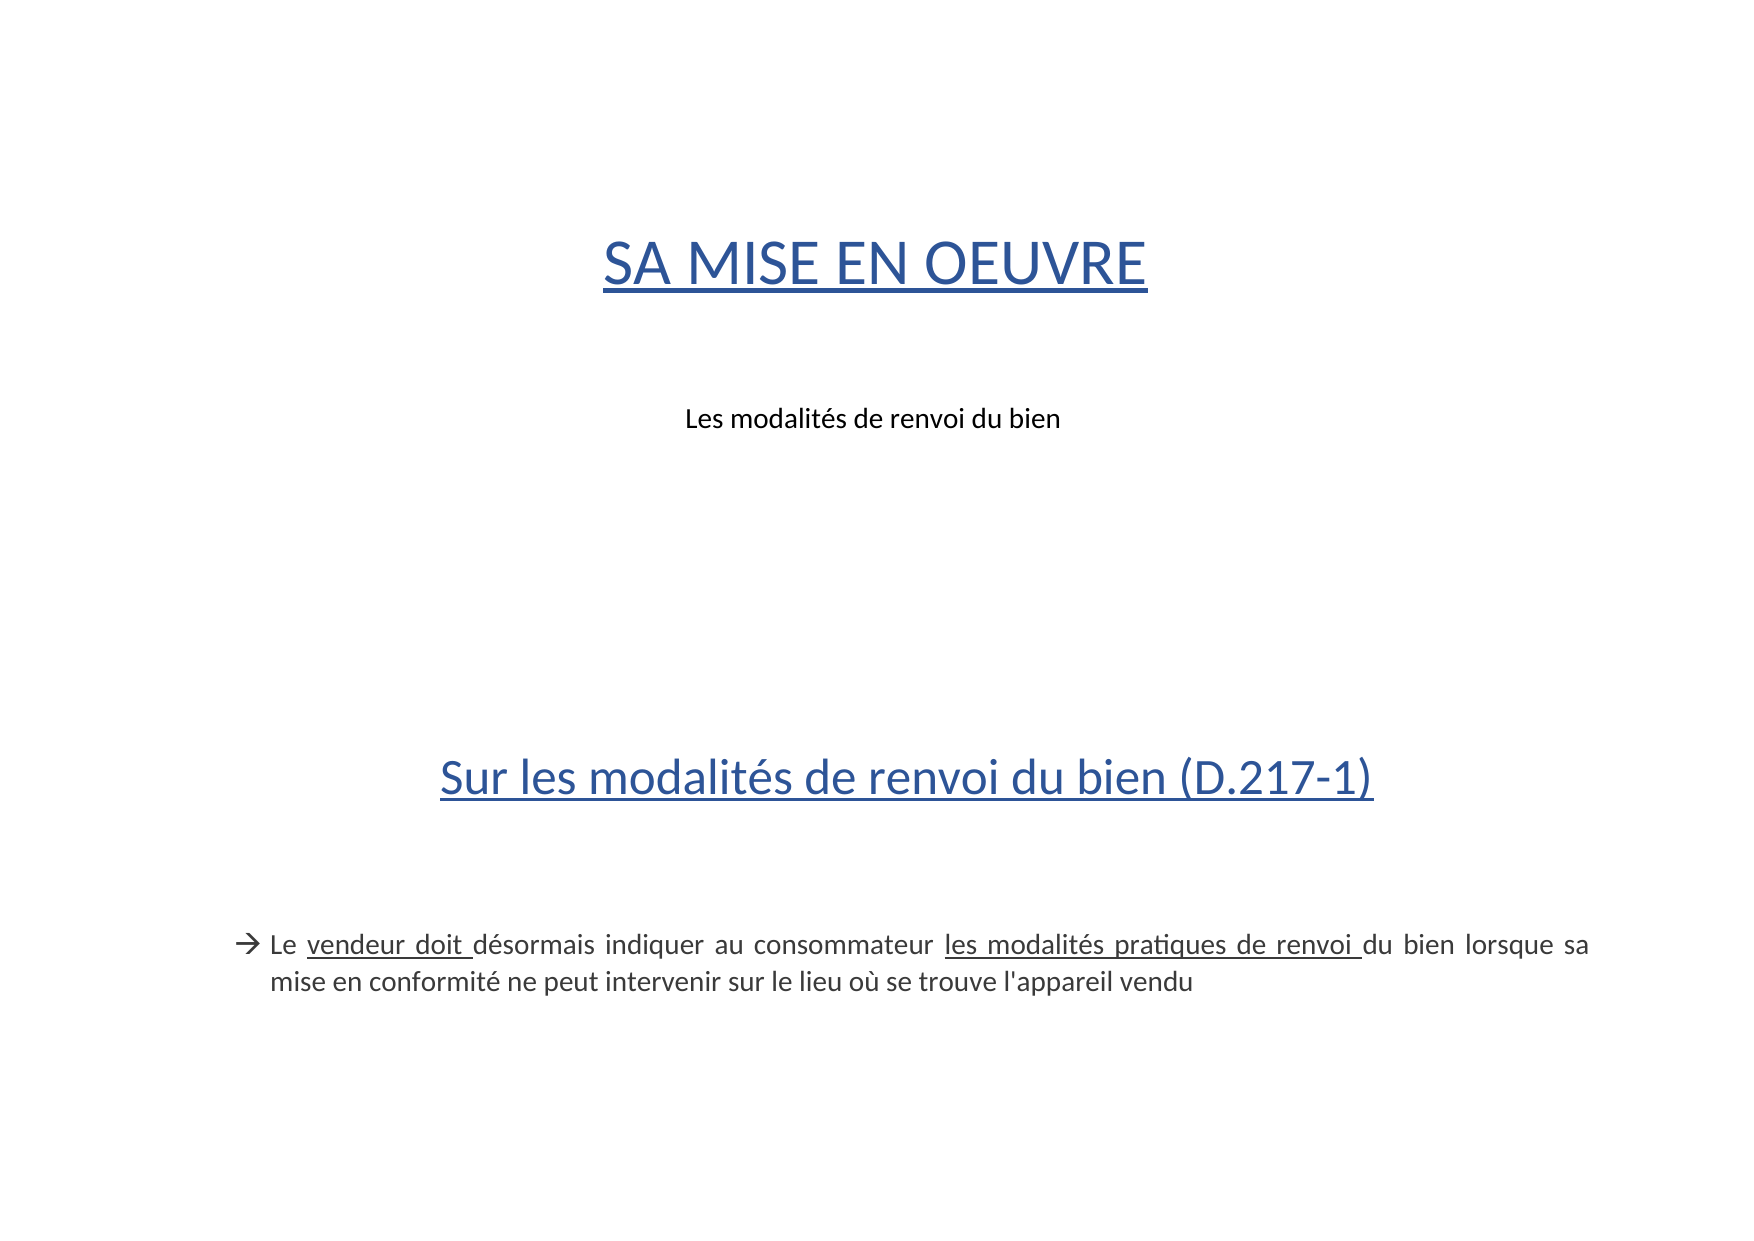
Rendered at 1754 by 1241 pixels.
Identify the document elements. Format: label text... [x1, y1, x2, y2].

text Les modalités de renvoi du bien [137, 400, 1610, 436]
text SA MISE EN OEUVRE [137, 220, 1614, 300]
list Le vendeur doit désormais indiquer au consommateur les modalités pratiques de renvoi du bien lorsque sa mise en conformité ne peut intervenir sur le lieu où se trouve l'appareil vendu [233, 926, 1589, 999]
subtitle Sur les modalités de renvoi du bien (D.217-1) [169, 745, 1645, 807]
